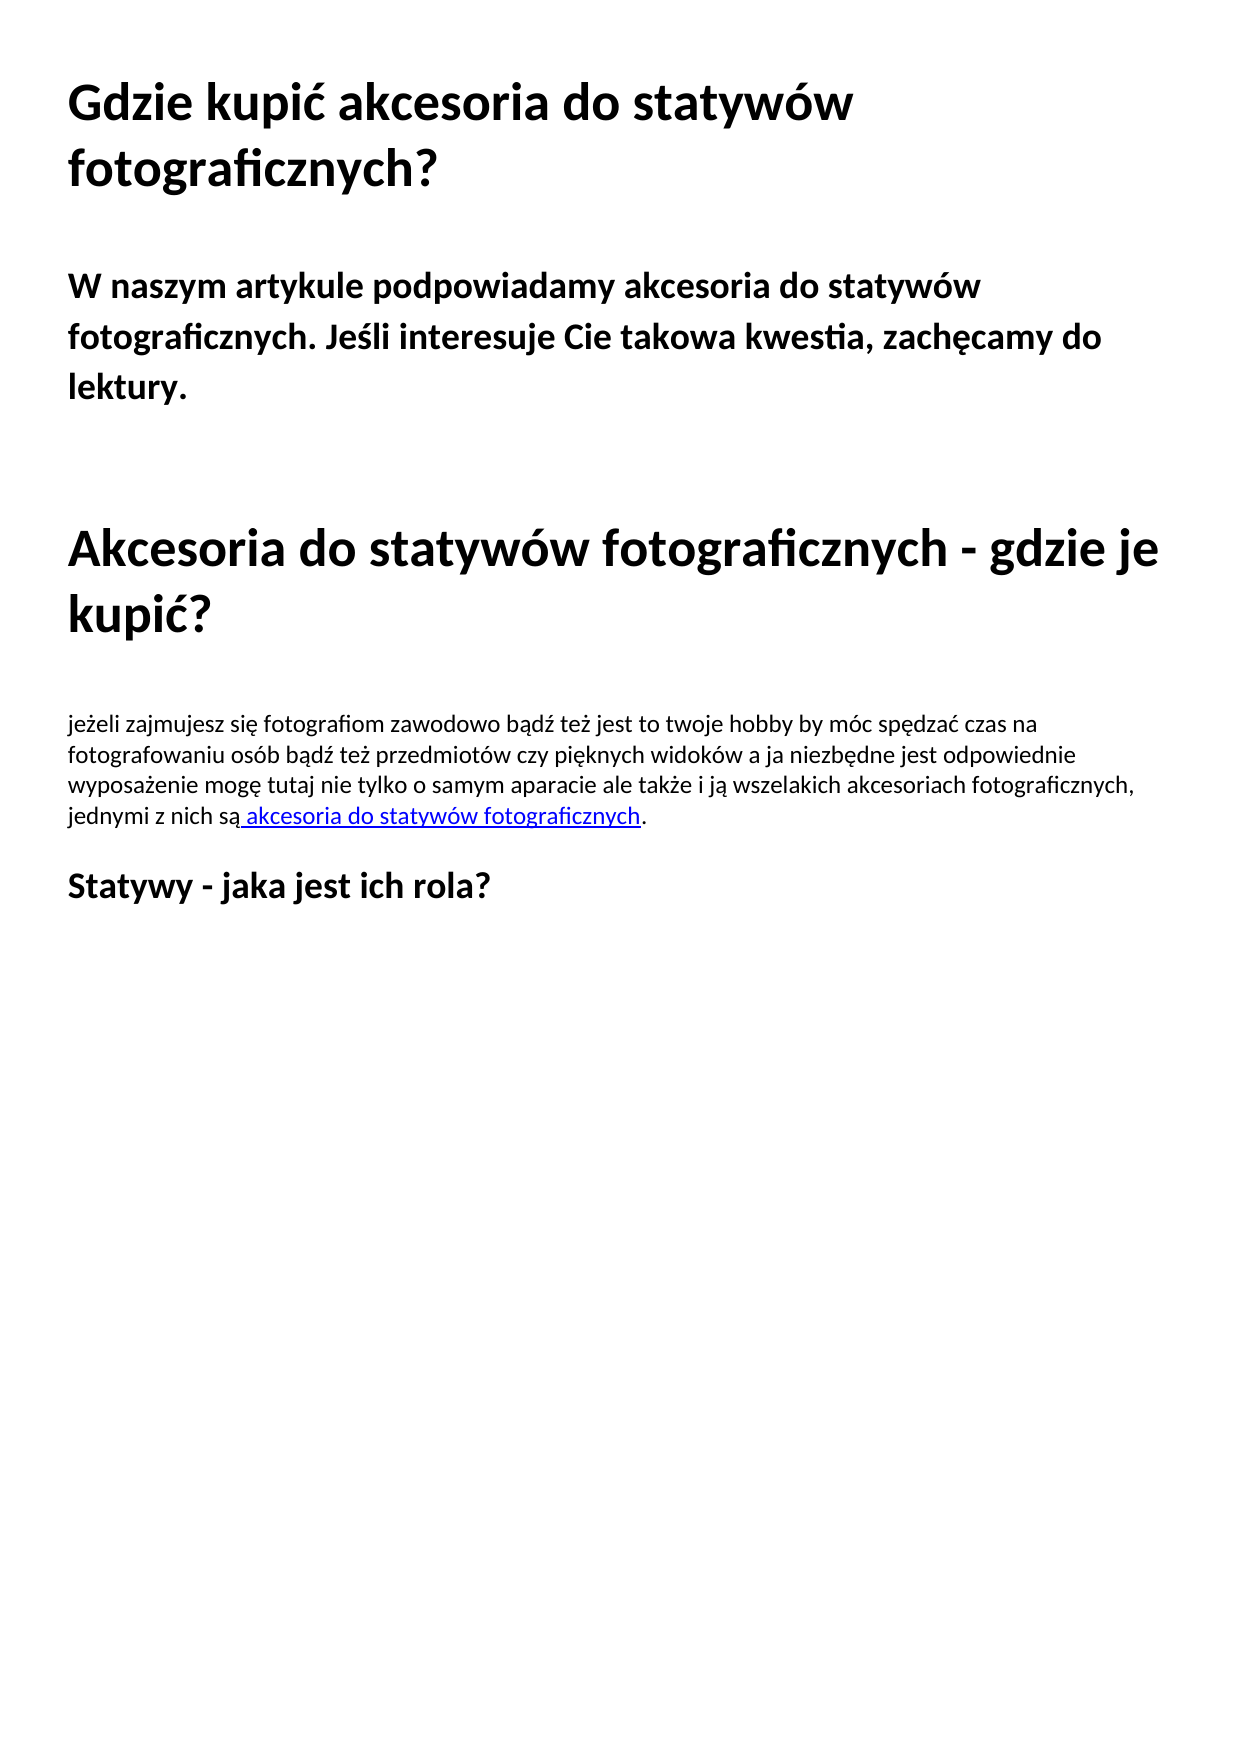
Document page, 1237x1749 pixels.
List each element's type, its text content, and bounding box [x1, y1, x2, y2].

text jeżeli zajmujesz się fotografiom zawodowo bądź też jest to twoje hobby by móc spędzać czas na fotografowaniu osób bądź też przedmiotów czy pięknych widoków a ja niezbędne jest odpowiednie wyposażenie mogę tutaj nie tylko o samym aparacie ale także i ją wszelakich akcesoriach fotograficznych, jednymi z nich są akcesoria do statywów fotograficznych. [68, 708, 1169, 831]
text Gdzie kupić akcesoria do statywów fotograficznych? [68, 68, 1169, 200]
text Akcesoria do statywów fotograficznych - gdzie je kupić? [68, 514, 1169, 646]
text W naszym artykule podpowiadamy akcesoria do statywów fotograficznych. Jeśli interesuje Cie takowa kwestia, zachęcamy do lektury. [68, 262, 1169, 409]
text Statywy - jaka jest ich rola? [68, 862, 1169, 908]
